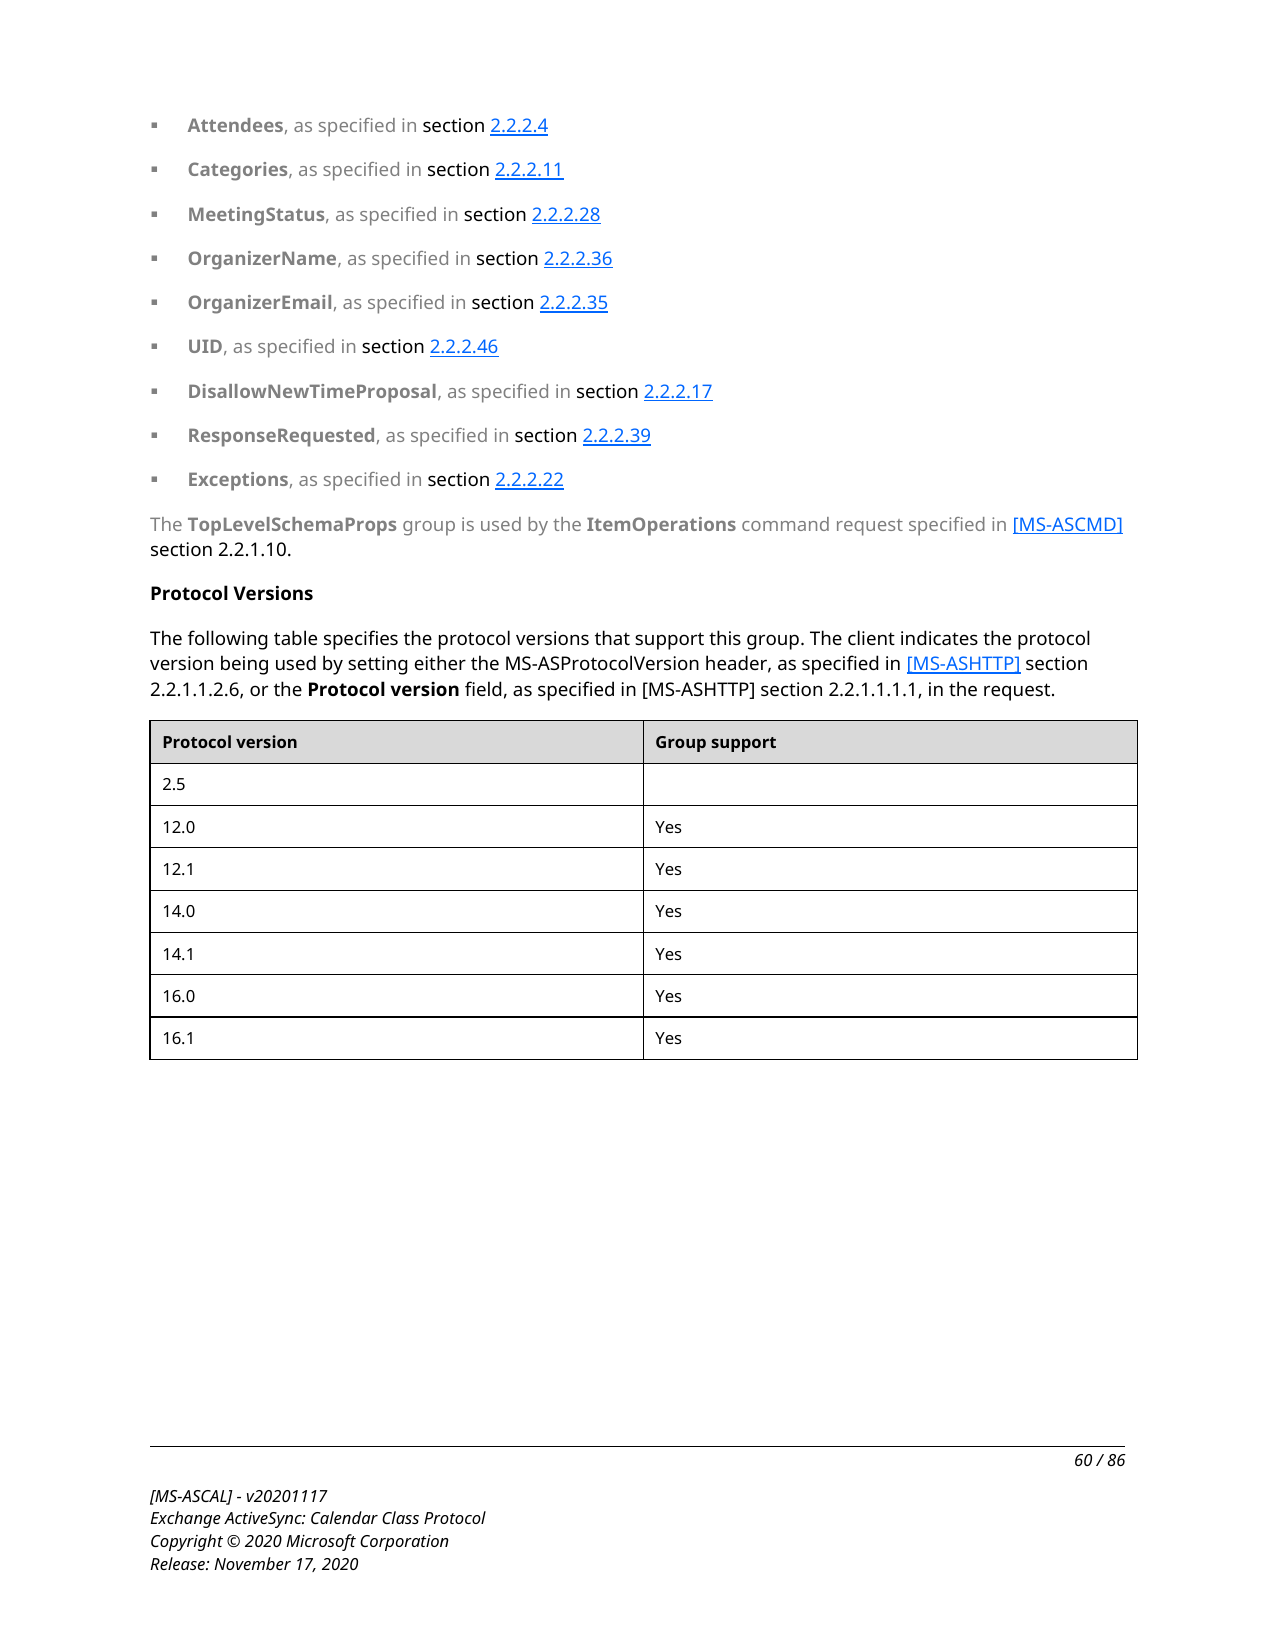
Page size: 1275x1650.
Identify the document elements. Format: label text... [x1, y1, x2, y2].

list Categories, as specified in section 2.2.2.11 [150, 157, 1125, 182]
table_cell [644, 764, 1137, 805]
text The TopLevelSchemaProps group is used by the ItemOperations command request specified in [MS-ASCMD] section 2.2.1.10. [150, 511, 1125, 562]
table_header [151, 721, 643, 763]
list ResponseRequested, as specified in section 2.2.2.39 [150, 422, 1125, 448]
list MeetingStatus, as specified in section 2.2.2.28 [150, 201, 1125, 227]
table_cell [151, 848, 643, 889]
list Exceptions, as specified in section 2.2.2.22 [150, 467, 1125, 492]
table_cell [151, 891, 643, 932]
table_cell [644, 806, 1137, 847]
list Attendees, as specified in section 2.2.2.4 [150, 112, 1125, 138]
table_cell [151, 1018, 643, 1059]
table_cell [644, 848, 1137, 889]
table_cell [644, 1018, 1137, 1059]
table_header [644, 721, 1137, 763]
text The following table specifies the protocol versions that support this group. The client indicates the protocol version being used by setting either the MS-ASProtocolVersion header, as specified in [MS-ASHTTP] section 2.2.1.1.2.6, or the Protocol version field, as specified in [MS-ASHTTP] section 2.2.1.1.1.1, in the request. [150, 625, 1125, 702]
list OrganizerName, as specified in section 2.2.2.36 [150, 245, 1125, 271]
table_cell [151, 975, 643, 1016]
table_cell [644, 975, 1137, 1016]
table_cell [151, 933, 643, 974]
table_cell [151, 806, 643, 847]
list DisallowNewTimeProposal, as specified in section 2.2.2.17 [150, 378, 1125, 404]
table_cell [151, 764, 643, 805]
list OrganizerEmail, as specified in section 2.2.2.35 [150, 289, 1125, 315]
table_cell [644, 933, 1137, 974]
text Protocol Versions [150, 581, 1125, 606]
list UID, as specified in section 2.2.2.46 [150, 334, 1125, 359]
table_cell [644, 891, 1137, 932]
